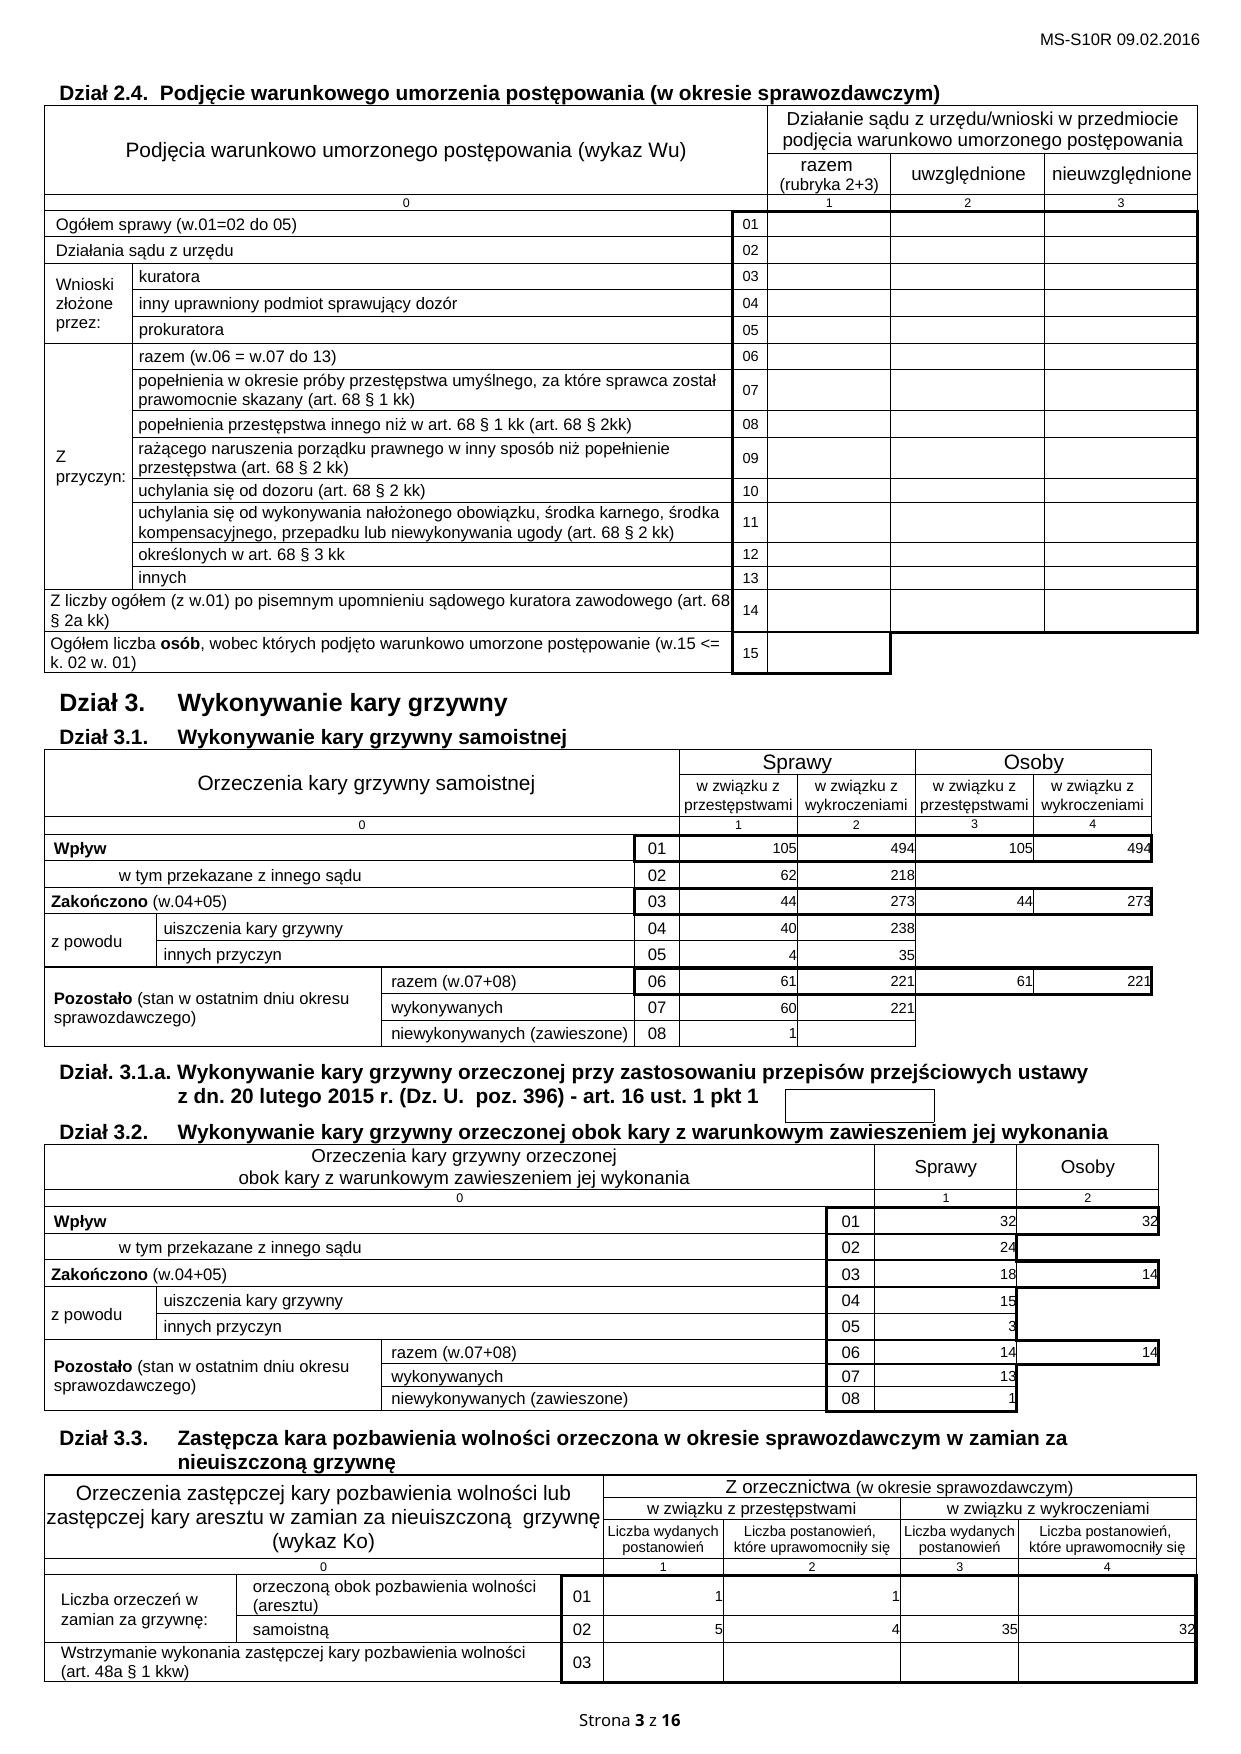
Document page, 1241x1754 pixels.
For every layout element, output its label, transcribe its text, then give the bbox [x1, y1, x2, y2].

table_cell 221 [798, 970, 915, 993]
table_cell [1045, 479, 1196, 502]
table_cell [768, 479, 890, 502]
text Dział 2.4. Podjęcie warunkowego umorzenia postępowania (w okresie sprawozdawczym) [59, 81, 1200, 105]
table_cell 1 [604, 1577, 723, 1615]
table_cell 1 [875, 1190, 1016, 1206]
table_cell [891, 590, 1044, 631]
table_cell [768, 411, 890, 437]
table_cell uchylania się od dozoru (art. 68 § 2 kk) [133, 479, 731, 502]
table_cell Wstrzymanie wykonania zastępczej kary pozbawienia wolności (art. 48a § 1 kkw) [45, 1643, 560, 1681]
table_cell 12 [734, 543, 767, 566]
table_cell [1045, 503, 1196, 542]
table_cell [1019, 1643, 1194, 1681]
table_cell Zakończono (w.04+05) [45, 1260, 825, 1286]
table_cell [1018, 1289, 1158, 1339]
table_cell 08 [828, 1387, 874, 1410]
table_cell [768, 633, 889, 672]
table_cell 35 [798, 941, 915, 966]
table_cell [768, 290, 890, 316]
table_cell 44 [916, 890, 1033, 913]
table_cell [892, 634, 1197, 672]
table_cell [768, 317, 890, 342]
text Dział 3.1. Wykonywanie kary grzywny samoistnej [59, 725, 1200, 749]
table_cell Ogółem sprawy (w.01=02 do 05) [45, 211, 731, 236]
table_cell [891, 543, 1044, 566]
table_cell uiszczenia kary grzywny [157, 914, 634, 940]
table_cell 4 [1034, 817, 1151, 833]
table_cell 07 [828, 1365, 874, 1386]
table_cell z powodu [45, 1287, 156, 1339]
table_cell [891, 370, 1044, 410]
table_cell [768, 237, 890, 263]
table_cell [1018, 1366, 1158, 1410]
table_cell 15 [734, 633, 767, 672]
table_header Podjęcia warunkowo umorzonego postępowania (wykaz Wu) [45, 106, 767, 194]
table_cell 14 [1017, 1263, 1157, 1286]
table_cell 11 [734, 503, 767, 542]
table_cell 04 [828, 1288, 874, 1312]
table_cell 218 [798, 863, 915, 887]
table_cell [1019, 1577, 1194, 1615]
table_cell [798, 1021, 915, 1046]
table_cell niewykonywanych (zawieszone) [382, 1387, 825, 1410]
table_cell [916, 916, 1152, 966]
table_header Orzeczenia zastępczej kary pozbawienia wolności lub zastępczej kary aresztu w zamian za nieuiszczoną grzywnę (wykaz Ko) [45, 1476, 603, 1558]
table_cell z powodu [45, 914, 156, 966]
table_cell Liczba postanowień, które uprawomocniły się [724, 1520, 900, 1558]
table_cell 4 [680, 941, 797, 966]
table_header Sprawy [680, 750, 915, 774]
table_cell Z liczby ogółem (z w.01) po pisemnym upomnieniu sądowego kuratora zawodowego (art. 68 § 2a kk) [45, 590, 731, 631]
table_cell [891, 479, 1044, 502]
table_cell [891, 503, 1044, 542]
table_cell Pozostało (stan w ostatnim dniu okresu sprawozdawczego) [45, 968, 381, 1046]
table_cell 273 [798, 890, 915, 913]
table_cell 08 [635, 1021, 679, 1046]
table_cell 494 [798, 837, 915, 860]
table_header Z orzecznictwa (w okresie sprawozdawczym) [604, 1476, 1196, 1497]
table_cell innych przyczyn [157, 941, 634, 966]
table_cell 08 [734, 411, 767, 437]
table_cell 2 [1017, 1190, 1158, 1206]
text Dział 3.3. Zastępcza kara pozbawienia wolności orzeczona w okresie sprawozdawczym w zamian za nieuiszczoną grzywnę [59, 1426, 1200, 1473]
table_cell 2 [798, 817, 915, 833]
table_cell [768, 213, 890, 236]
table_cell 13 [734, 567, 767, 589]
table_cell 44 [680, 890, 797, 913]
table_cell [916, 996, 1152, 1046]
table_cell [1045, 567, 1196, 589]
table_cell 32 [875, 1209, 1016, 1233]
table_cell 05 [635, 941, 679, 966]
table_cell [1045, 543, 1196, 566]
table_cell 14 [875, 1341, 1016, 1363]
table_cell 03 [563, 1643, 603, 1681]
table_cell [891, 438, 1044, 478]
table_cell [1045, 290, 1196, 316]
table_cell 5 [604, 1616, 723, 1642]
table_cell [768, 503, 890, 542]
table_cell 40 [680, 916, 797, 940]
table_cell [604, 1643, 723, 1681]
table_cell [901, 1643, 1018, 1681]
table_cell 10 [734, 479, 767, 502]
table_cell Wpływ [45, 835, 633, 860]
table_cell 1 [680, 1021, 797, 1046]
table_cell uchylania się od wykonywania nałożonego obowiązku, środka karnego, środka kompensacyjnego, przepadku lub niewykonywania ugody (art. 68 § 2 kk) [133, 503, 731, 542]
table_cell w związku z wykroczeniami [1034, 775, 1151, 816]
table_cell [768, 543, 890, 566]
table_cell 3 [875, 1314, 1015, 1339]
table_cell razem (w.07+08) [382, 968, 633, 993]
table_cell Pozostało (stan w ostatnim dniu okresu sprawozdawczego) [45, 1340, 381, 1410]
table_cell [1045, 317, 1196, 342]
table_cell [768, 264, 890, 289]
table_cell razem (w.07+08) [382, 1340, 825, 1363]
table_cell popełnienia przestępstwa innego niż w art. 68 § 1 kk (art. 68 § 2kk) [133, 411, 731, 437]
table_cell 1 [724, 1577, 900, 1615]
table_cell [768, 438, 890, 478]
table_cell [891, 317, 1044, 342]
table_cell Liczba postanowień, które uprawomocniły się [1019, 1520, 1196, 1558]
table_cell 02 [563, 1616, 603, 1642]
table_cell 32 [1017, 1209, 1157, 1233]
table_cell 15 [875, 1288, 1015, 1312]
table_cell w związku z przestępstwami [916, 775, 1033, 816]
table_cell 105 [916, 837, 1033, 860]
table_cell 01 [734, 213, 767, 236]
table_cell 18 [875, 1261, 1016, 1286]
table_cell [1045, 213, 1196, 236]
table_cell [1045, 411, 1196, 437]
table_cell [1018, 1236, 1158, 1259]
table_cell kuratora [133, 264, 731, 289]
table_cell 05 [828, 1314, 874, 1339]
table_cell w związku z przestępstwami [680, 775, 797, 816]
table_header Orzeczenia kary grzywny orzeczonej obok kary z warunkowym zawieszeniem jej wykonania [45, 1145, 874, 1188]
table_cell 14 [734, 590, 767, 631]
text Dział 3. Wykonywanie kary grzywny [59, 688, 1200, 716]
table_cell 06 [734, 344, 767, 369]
table_cell samoistną [237, 1616, 560, 1642]
table_cell 0 [45, 817, 679, 833]
table_cell Liczba wydanych postanowień [901, 1520, 1018, 1558]
table_cell uiszczenia kary grzywny [157, 1287, 825, 1312]
table_cell 62 [680, 863, 797, 887]
table_cell 238 [798, 916, 915, 940]
table_cell 07 [635, 996, 679, 1019]
table_cell 0 [45, 195, 767, 209]
table_cell Zakończono (w.04+05) [45, 888, 633, 913]
table_cell wykonywanych [382, 994, 634, 1019]
table_cell Działania sądu z urzędu [45, 237, 731, 263]
table_cell [916, 863, 1152, 887]
table_cell 07 [734, 370, 767, 410]
table_cell 60 [680, 996, 797, 1019]
table_cell 1 [604, 1559, 723, 1574]
table_cell [768, 567, 890, 589]
table_cell w tym przekazane z innego sądu [45, 1234, 825, 1259]
table_cell 06 [636, 970, 679, 993]
table_cell 0 [45, 1190, 874, 1206]
table_cell Z przyczyn: [45, 344, 132, 589]
table_cell niewykonywanych (zawieszone) [382, 1021, 634, 1046]
table_cell [768, 370, 890, 410]
table_cell 0 [45, 1559, 603, 1574]
table_cell 35 [901, 1616, 1018, 1642]
table_cell 4 [724, 1616, 900, 1642]
table_cell [891, 213, 1044, 236]
table_cell 02 [734, 237, 767, 263]
table_cell innych [133, 567, 731, 589]
table_cell w tym przekazane z innego sądu [45, 861, 634, 887]
table_cell 221 [1034, 970, 1150, 993]
table_header Osoby [1017, 1145, 1158, 1188]
table_cell wykonywanych [382, 1364, 825, 1386]
table_cell [891, 290, 1044, 316]
table_cell popełnienia w okresie próby przestępstwa umyślnego, za które sprawca został prawomocnie skazany (art. 68 § 1 kk) [133, 370, 731, 410]
table_cell w związku z przestępstwami [604, 1498, 900, 1518]
table_cell [1045, 438, 1196, 478]
table_cell 3 [901, 1559, 1018, 1574]
table_cell 2 [724, 1559, 900, 1574]
table_cell [1045, 264, 1196, 289]
table_cell 32 [1019, 1616, 1194, 1642]
table_cell prokuratora [133, 317, 731, 342]
table_cell [891, 237, 1044, 263]
table_cell [768, 590, 890, 631]
table_cell 105 [680, 837, 797, 860]
table_cell [891, 344, 1044, 369]
table_cell [1045, 344, 1196, 369]
table_cell 14 [1017, 1342, 1157, 1363]
table_cell [1045, 590, 1196, 631]
table_cell 03 [734, 264, 767, 289]
table_cell 06 [828, 1341, 874, 1363]
table_cell 24 [875, 1235, 1015, 1259]
table_cell 03 [636, 890, 679, 913]
table_cell 61 [916, 970, 1033, 993]
table_cell 04 [734, 290, 767, 316]
table_cell 1 [875, 1387, 1015, 1410]
table_cell 1 [768, 195, 890, 209]
table_cell uwzględnione [891, 154, 1044, 194]
table_cell 01 [563, 1577, 603, 1615]
table_cell Wnioski złożone przez: [45, 264, 132, 342]
table_cell Ogółem liczba osób, wobec których podjęto warunkowo umorzone postępowanie (w.15 <= k. 02 w. 01) [45, 632, 731, 672]
table_cell 494 [1034, 837, 1150, 860]
table_cell 01 [636, 837, 679, 860]
table_cell [724, 1643, 900, 1681]
table_cell 02 [635, 863, 679, 887]
table_cell 13 [875, 1365, 1015, 1386]
table_cell 221 [798, 996, 915, 1019]
table_header Orzeczenia kary grzywny samoistnej [45, 750, 679, 816]
table_cell 3 [916, 817, 1033, 833]
table_cell 01 [828, 1209, 874, 1233]
table_cell innych przyczyn [157, 1314, 825, 1339]
table_cell razem (rubryka 2+3) [768, 154, 890, 194]
table_cell Wpływ [45, 1207, 825, 1233]
table_cell [901, 1577, 1018, 1615]
table_cell rażącego naruszenia porządku prawnego w inny sposób niż popełnienie przestępstwa (art. 68 § 2 kk) [133, 438, 731, 478]
table_header Sprawy [875, 1145, 1016, 1188]
table_cell Liczba orzeczeń w zamian za grzywnę: [45, 1575, 236, 1642]
table_cell w związku z wykroczeniami [901, 1498, 1196, 1518]
table_cell razem (w.06 = w.07 do 13) [133, 344, 731, 369]
table_cell [1045, 237, 1196, 263]
table_cell 2 [891, 195, 1044, 209]
table_cell 02 [828, 1235, 874, 1259]
table_cell orzeczoną obok pozbawienia wolności (aresztu) [237, 1575, 560, 1615]
table_cell [1045, 370, 1196, 410]
table_cell [891, 264, 1044, 289]
table_cell określonych w art. 68 § 3 kk [133, 543, 731, 566]
table_cell nieuwzględnione [1045, 154, 1197, 194]
table_cell 4 [1019, 1559, 1196, 1574]
table_cell 61 [680, 970, 797, 993]
table_header Osoby [916, 750, 1151, 774]
table_cell w związku z wykroczeniami [798, 775, 915, 816]
table_cell [891, 411, 1044, 437]
table_cell 03 [828, 1261, 874, 1286]
table_cell 273 [1034, 890, 1150, 913]
table_cell Liczba wydanych postanowień [604, 1520, 723, 1558]
table_cell 1 [680, 817, 797, 833]
table_cell 3 [1045, 195, 1197, 209]
text Dział 3.2. Wykonywanie kary grzywny orzeczonej obok kary z warunkowym zawieszeniem jej wykonania [59, 1120, 1200, 1144]
table_cell [768, 344, 890, 369]
table_header Działanie sądu z urzędu/wnioski w przedmiocie podjęcia warunkowo umorzonego postępowania [768, 106, 1197, 152]
table_cell 05 [734, 317, 767, 342]
text Dział. 3.1.a. Wykonywanie kary grzywny orzeczonej przy zastosowaniu przepisów przejściowych ustawy z dn. 20 lutego 2015 r. (Dz. U. poz. 396) - art. 16 ust. 1 pkt 1 [59, 1059, 1200, 1107]
table_cell inny uprawniony podmiot sprawujący dozór [133, 290, 731, 316]
table_cell 09 [734, 438, 767, 478]
table_cell 04 [635, 916, 679, 940]
table_cell [891, 567, 1044, 589]
